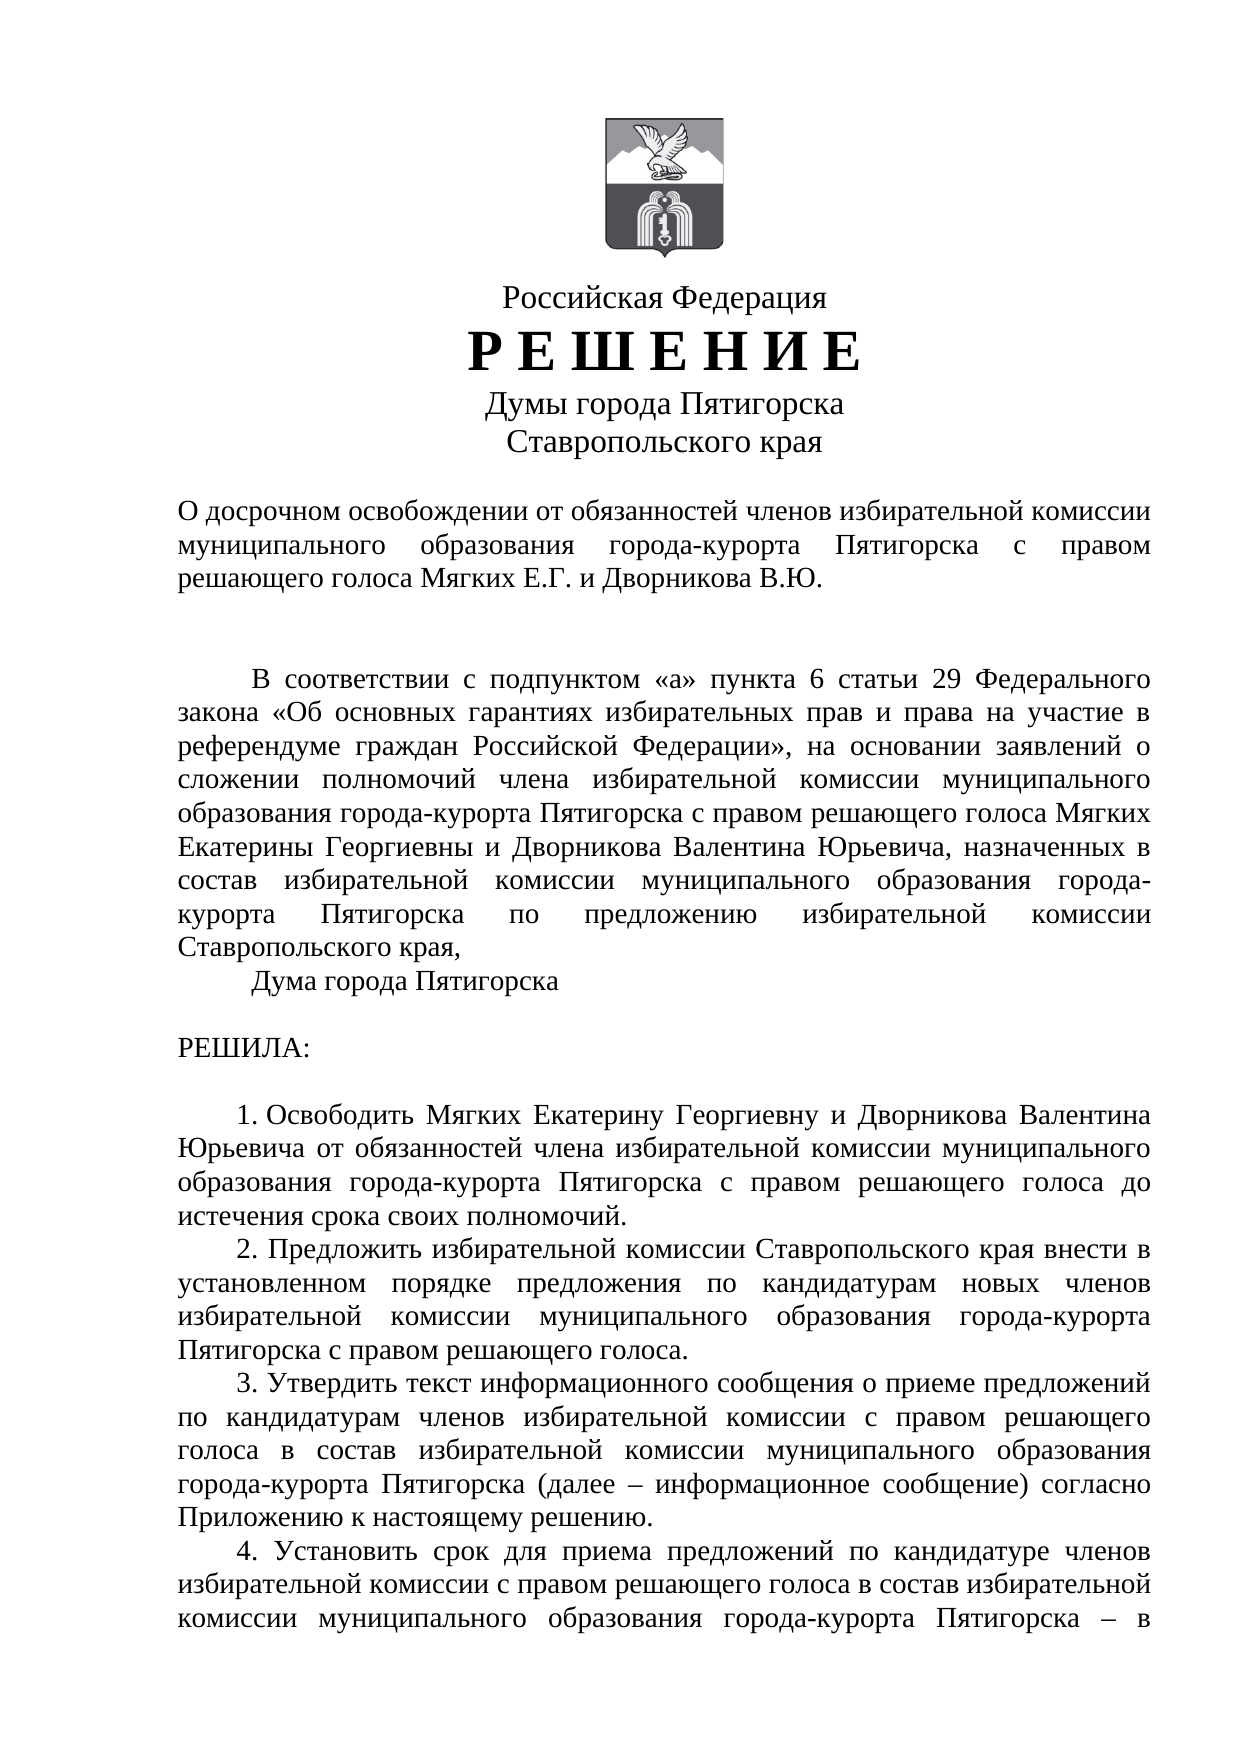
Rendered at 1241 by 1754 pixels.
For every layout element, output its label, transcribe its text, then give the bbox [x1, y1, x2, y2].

subtitle Р Е Ш Е Н И Е [177, 316, 1152, 383]
text 3. Утвердить текст информационного сообщения о приеме предложений по кандидатурам членов избирательной комиссии с правом решающего голоса в состав избирательной комиссии муниципального образования города-курорта Пятигорска (далее – информационное сообщение) согласно Приложению к настоящему решению. [177, 1365, 1152, 1533]
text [177, 1533, 1152, 1634]
text О досрочном освобождении от обязанностей членов избирательной комиссии муниципального образования города-курорта Пятигорска с правом решающего голоса Мягких Е.Г. и Дворникова В.Ю. [177, 493, 1152, 594]
picture [605, 118, 724, 259]
text РЕШИЛА: [177, 1030, 1152, 1063]
text В соответствии с подпунктом «а» пункта 6 статьи 29 Федерального закона «Об основных гарантиях избирательных прав и права на участие в референдуме граждан Российской Федерации», на основании заявлений о сложении полномочий члена избирательной комиссии муниципального образования города-курорта Пятигорска с правом решающего голоса Мягких Екатерины Георгиевны и Дворникова Валентина Юрьевича, назначенных в состав избирательной комиссии муниципального образования города-курорта Пятигорска по предложению избирательной комиссии Ставропольского края, [177, 661, 1152, 963]
list Освободить Мягких Екатерину Георгиевну и Дворникова Валентина Юрьевича от обязанностей члена избирательной комиссии муниципального образования города-курорта Пятигорска с правом решающего голоса до истечения срока своих полномочий. [177, 1097, 1152, 1231]
text 2. Предложить избирательной комиссии Ставропольского края внести в установленном порядке предложения по кандидатурам новых членов избирательной комиссии муниципального образования города-курорта Пятигорска с правом решающего голоса. [177, 1231, 1152, 1365]
subtitle Российская Федерация [177, 278, 1152, 316]
subtitle Ставропольского края [177, 421, 1152, 460]
text Дума города Пятигорска [177, 963, 1152, 996]
subtitle Думы города Пятигорска [177, 383, 1152, 421]
